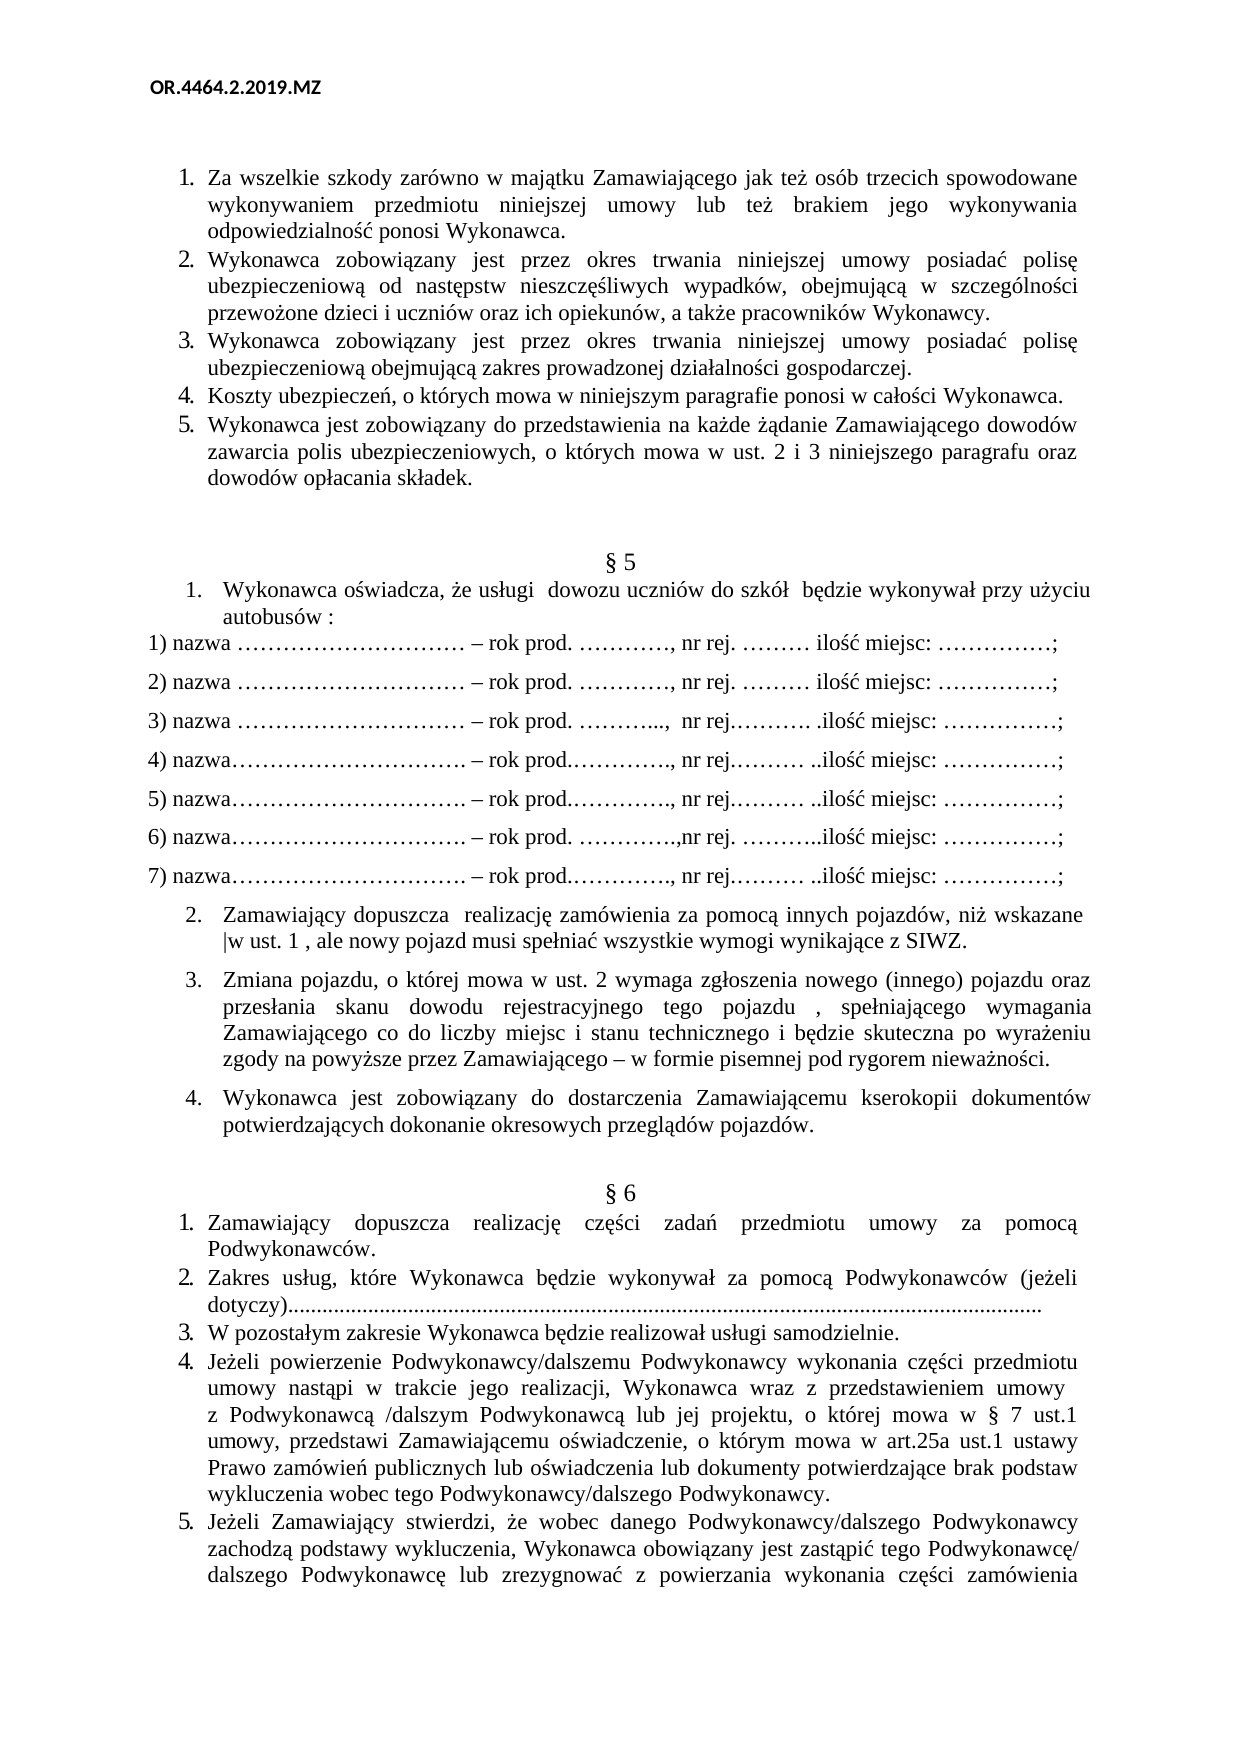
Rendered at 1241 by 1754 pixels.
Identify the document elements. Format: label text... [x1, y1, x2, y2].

list Jeżeli powierzenie Podwykonawcy/dalszemu Podwykonawcy wykonania części przedmiotu umowy nastąpi w trakcie jego realizacji, Wykonawca wraz z przedstawieniem umowy z Podwykonawcą /dalszym Podwykonawcą lub jej projektu, o której mowa w § 7 ust.1 umowy, przedstawi Zamawiającemu oświadczenie, o którym mowa w art.25a ust.1 ustawy Prawo zamówień publicznych lub oświadczenia lub dokumenty potwierdzające brak podstaw wykluczenia wobec tego Podwykonawcy/dalszego Podwykonawcy. [178, 1346, 1079, 1506]
text 2) nazwa ………………………… – rok prod. …………, nr rej. ……… ilość miejsc: ……………; [148, 668, 1093, 694]
list W pozostałym zakresie Wykonawca będzie realizował usługi samodzielnie. [178, 1317, 1093, 1346]
text 7) nazwa…………………………. – rok prod.…………., nr rej.……… ..ilość miejsc: ……………; [148, 862, 1093, 889]
list Wykonawca zobowiązany jest przez okres trwania niniejszej umowy posiadać polisę ubezpieczeniową obejmującą zakres prowadzonej działalności gospodarczej. [178, 325, 1078, 380]
list Zamawiający dopuszcza realizację zamówienia za pomocą innych pojazdów, niż wskazane |w ust. 1 , ale nowy pojazd musi spełniać wszystkie wymogi wynikające z SIWZ. [185, 901, 1093, 954]
list Wykonawca jest zobowiązany do przedstawienia na każde żądanie Zamawiającego dowodów zawarcia polis ubezpieczeniowych, o których mowa w ust. 2 i 3 niniejszego paragrafu oraz dowodów opłacania składek. [178, 409, 1079, 491]
list Wykonawca zobowiązany jest przez okres trwania niniejszej umowy posiadać polisę ubezpieczeniową od następstw nieszczęśliwych wypadków, obejmującą w szczególności przewożone dzieci i uczniów oraz ich opiekunów, a także pracowników Wykonawcy. [178, 244, 1078, 325]
text § 6 [148, 1178, 1093, 1207]
list Za wszelkie szkody zarówno w majątku Zamawiającego jak też osób trzecich spowodowane wykonywaniem przedmiotu niniejszej umowy lub też brakiem jego wykonywania odpowiedzialność ponosi Wykonawca. [178, 162, 1079, 244]
text 5) nazwa…………………………. – rok prod.…………., nr rej.……… ..ilość miejsc: ……………; [148, 784, 1093, 811]
list Koszty ubezpieczeń, o których mowa w niniejszym paragrafie ponosi w całości Wykonawca. [178, 380, 1093, 409]
list Zakres usług, które Wykonawca będzie wykonywał za pomocą Podwykonawców (jeżeli dotyczy).................................................................................................................................... [178, 1262, 1079, 1317]
list Wykonawca oświadcza, że usługi dowozu uczniów do szkół będzie wykonywał przy użyciu autobusów : [185, 576, 1093, 629]
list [178, 1506, 1079, 1588]
text 1) nazwa ………………………… – rok prod. …………, nr rej. ……… ilość miejsc: ……………; [148, 629, 1093, 656]
list Zamawiający dopuszcza realizację części zadań przedmiotu umowy za pomocą Podwykonawców. [178, 1207, 1079, 1262]
list Zmiana pojazdu, o której mowa w ust. 2 wymaga zgłoszenia nowego (innego) pojazdu oraz przesłania skanu dowodu rejestracyjnego tego pojazdu , spełniającego wymagania Zamawiającego co do liczby miejsc i stanu technicznego i będzie skuteczna po wyrażeniu zgody na powyższe przez Zamawiającego – w formie pisemnej pod rygorem nieważności. [185, 966, 1093, 1072]
text 3) nazwa ………………………… – rok prod. ………..., nr rej.………. .ilość miejsc: ……………; [148, 707, 1093, 733]
text 6) nazwa…………………………. – rok prod. ………….,nr rej. ………..ilość miejsc: ……………; [148, 823, 1093, 850]
list Wykonawca jest zobowiązany do dostarczenia Zamawiającemu kserokopii dokumentów potwierdzających dokonanie okresowych przeglądów pojazdów. [185, 1084, 1093, 1137]
text § 5 [148, 548, 1093, 576]
text 4) nazwa…………………………. – rok prod.…………., nr rej.……… ..ilość miejsc: ……………; [148, 746, 1093, 772]
